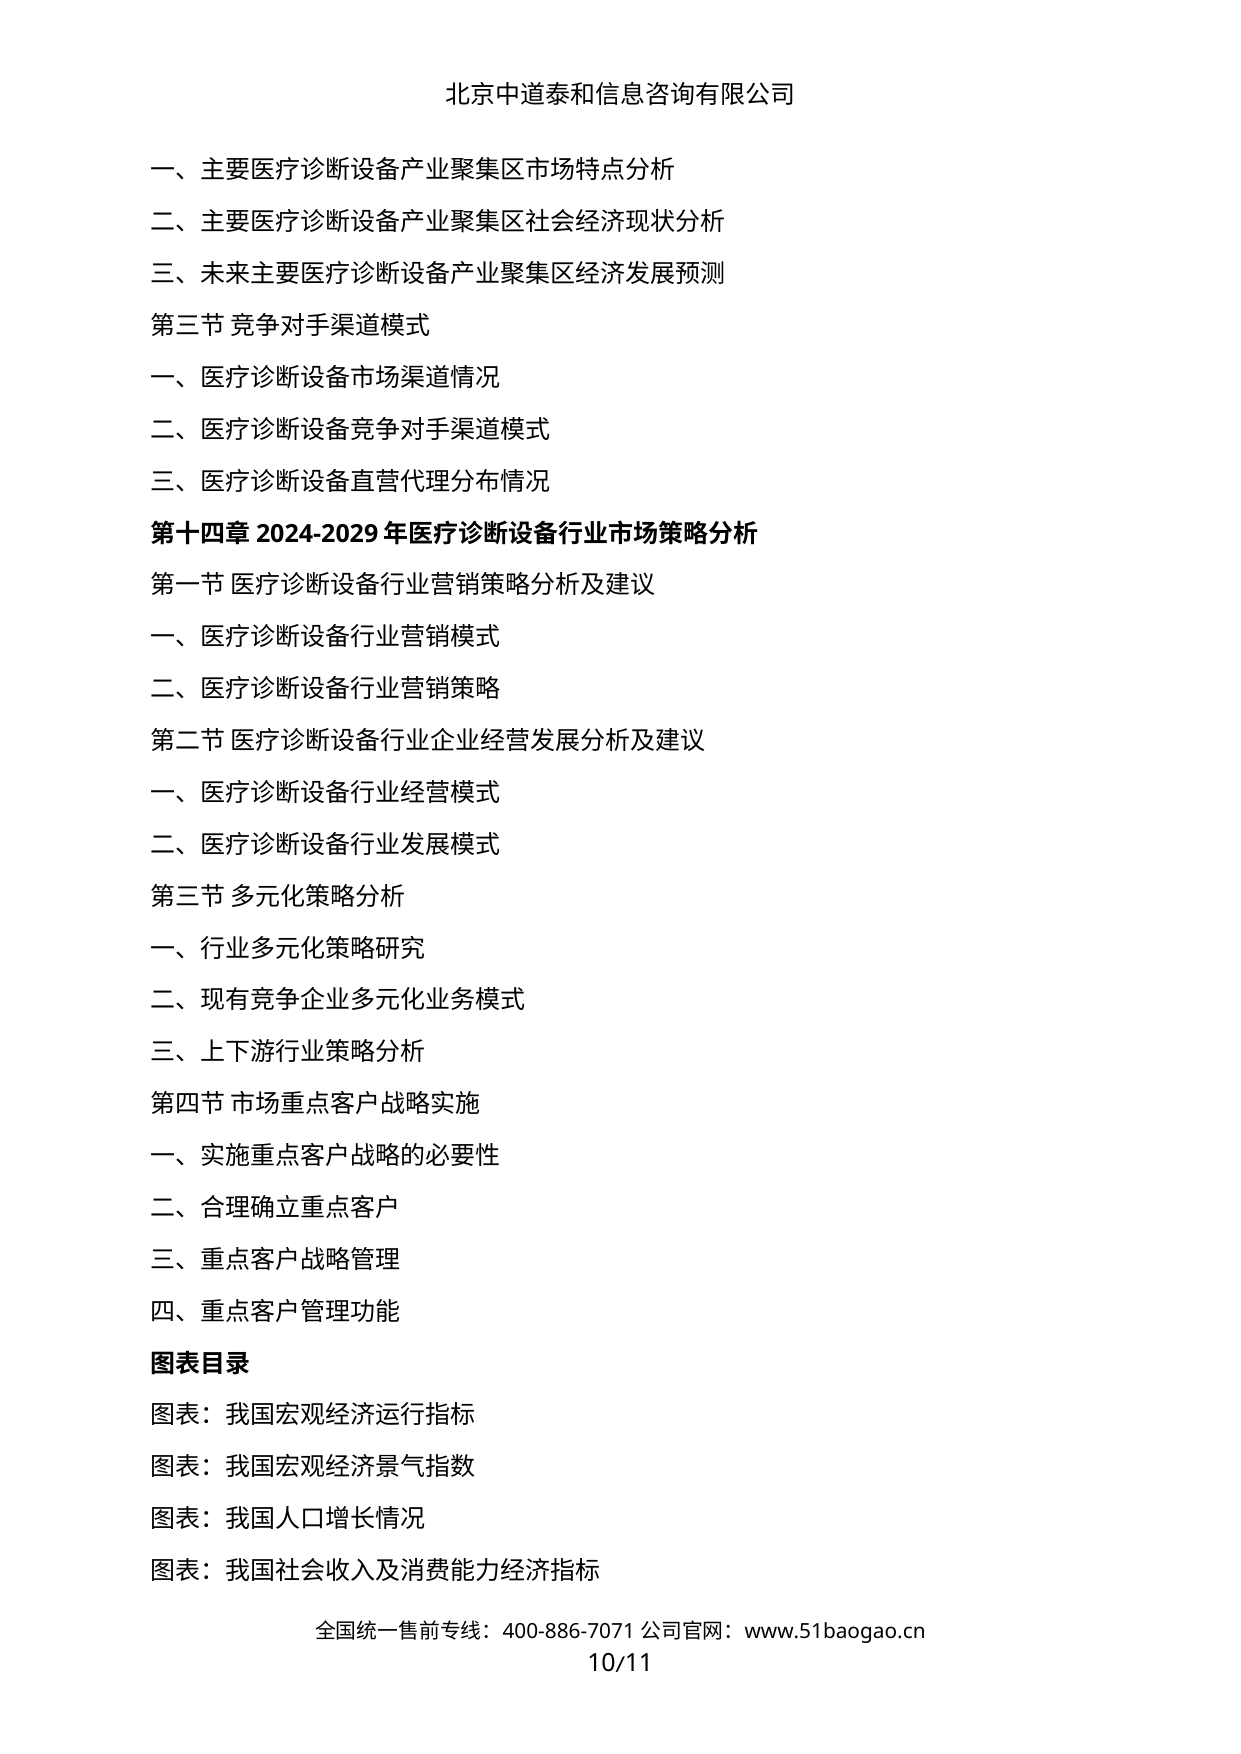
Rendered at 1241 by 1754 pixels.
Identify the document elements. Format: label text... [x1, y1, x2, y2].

text 三、上下游行业策略分析 [150, 1032, 1090, 1068]
text 四、重点客户管理功能 [150, 1291, 1090, 1327]
text 二、主要医疗诊断设备产业聚集区社会经济现状分析 [150, 202, 1090, 238]
text 图表：我国宏观经济运行指标 [150, 1395, 1090, 1431]
text 第一节 医疗诊断设备行业营销策略分析及建议 [150, 565, 1090, 601]
text 第二节 医疗诊断设备行业企业经营发展分析及建议 [150, 721, 1090, 757]
text 一、医疗诊断设备行业经营模式 [150, 772, 1090, 809]
text 图表：我国社会收入及消费能力经济指标 [150, 1551, 1090, 1587]
text 二、现有竞争企业多元化业务模式 [150, 980, 1090, 1016]
text 图表：我国宏观经济景气指数 [150, 1447, 1090, 1483]
text 一、主要医疗诊断设备产业聚集区市场特点分析 [150, 150, 1090, 186]
text 一、行业多元化策略研究 [150, 928, 1090, 964]
text 二、医疗诊断设备竞争对手渠道模式 [150, 409, 1090, 446]
text 一、实施重点客户战略的必要性 [150, 1136, 1090, 1172]
text 二、医疗诊断设备行业营销策略 [150, 669, 1090, 705]
text 图表目录 [150, 1343, 1090, 1379]
text 第十四章 2024-2029年医疗诊断设备行业市场策略分析 [150, 513, 1090, 549]
text 三、重点客户战略管理 [150, 1239, 1090, 1276]
text 第四节 市场重点客户战略实施 [150, 1084, 1090, 1120]
text 第三节 多元化策略分析 [150, 876, 1090, 912]
text 一、医疗诊断设备市场渠道情况 [150, 357, 1090, 394]
text 二、合理确立重点客户 [150, 1187, 1090, 1224]
text 三、医疗诊断设备直营代理分布情况 [150, 461, 1090, 497]
text 一、医疗诊断设备行业营销模式 [150, 617, 1090, 653]
text 图表：我国人口增长情况 [150, 1499, 1090, 1535]
text 第三节 竞争对手渠道模式 [150, 306, 1090, 342]
text 三、未来主要医疗诊断设备产业聚集区经济发展预测 [150, 254, 1090, 290]
text 二、医疗诊断设备行业发展模式 [150, 824, 1090, 861]
